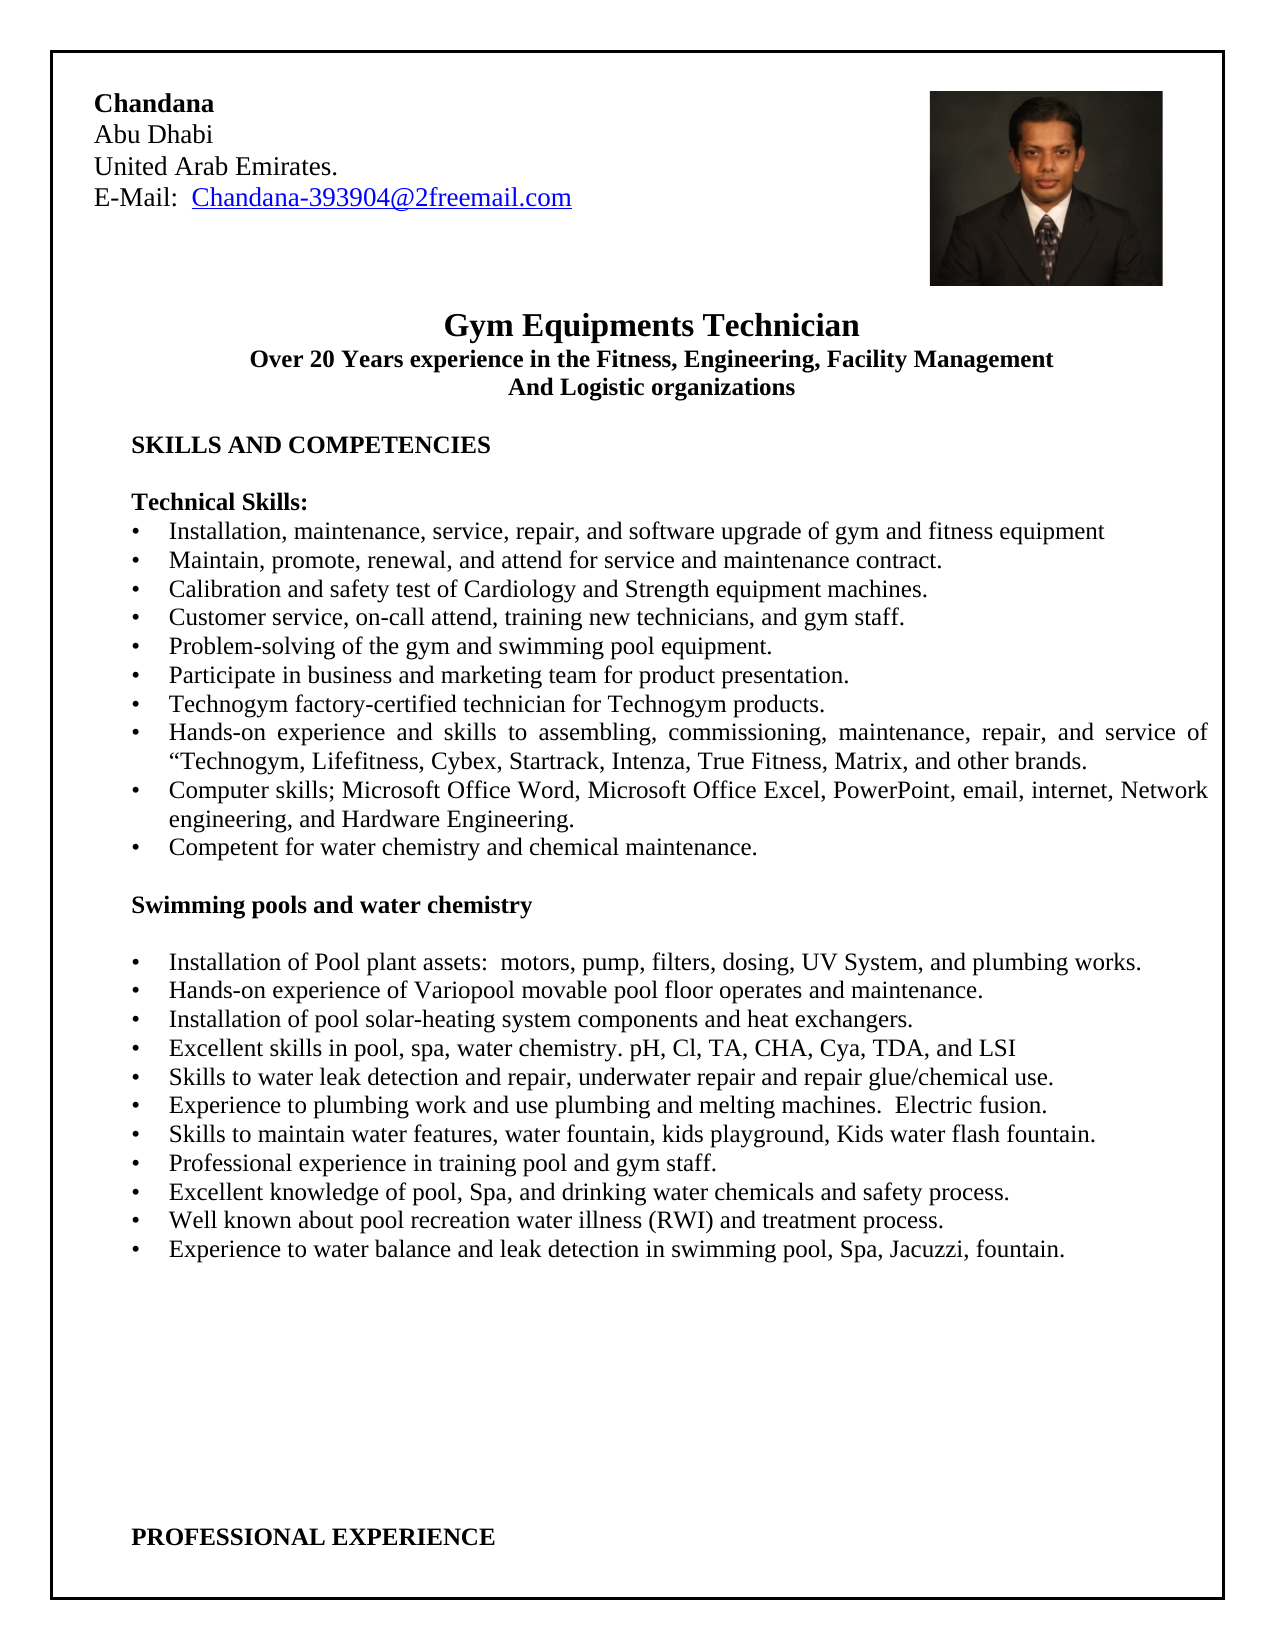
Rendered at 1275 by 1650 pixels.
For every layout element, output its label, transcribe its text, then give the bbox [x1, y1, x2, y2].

list Problem-solving of the gym and swimming pool equipment. [131, 631, 1209, 660]
list Maintain, promote, renewal, and attend for service and maintenance contract. [131, 545, 1209, 574]
list Excellent knowledge of pool, Spa, and drinking water chemicals and safety process. [131, 1177, 1209, 1206]
list Computer skills; Microsoft Office Word, Microsoft Office Excel, PowerPoint, email, internet, Network engineering, and Hardware Engineering. [131, 775, 1209, 832]
list Experience to water balance and leak detection in swimming pool, Spa, Jacuzzi, fountain. [131, 1234, 1209, 1263]
text Chandana [94, 87, 1209, 118]
list Hands-on experience of Variopool movable pool floor operates and maintenance. [131, 976, 1209, 1004]
list Hands-on experience and skills to assembling, commissioning, maintenance, repair, and service of “Technogym, Lifefitness, Cybex, Startrack, Intenza, True Fitness, Matrix, and other brands. [131, 717, 1209, 775]
text SKILLS AND COMPETENCIES [131, 430, 1209, 459]
text Gym Equipments Technician [94, 305, 1209, 344]
list Installation of pool solar-heating system components and heat exchangers. [131, 1004, 1209, 1033]
list Professional experience in training pool and gym staff. [131, 1148, 1209, 1177]
picture [929, 212, 1163, 286]
text Technical Skills: [131, 487, 1209, 516]
list Experience to plumbing work and use plumbing and melting machines. Electric fusion. [131, 1091, 1209, 1119]
text Abu Dhabi [94, 118, 1209, 150]
text E-Mail: Chandana-393904@2freemail.com [94, 181, 1209, 212]
list Skills to maintain water features, water fountain, kids playground, Kids water flash fountain. [131, 1119, 1209, 1148]
text PROFESSIONAL EXPERIENCE [131, 1522, 1209, 1551]
text Over 20 Years experience in the Fitness, Engineering, Facility Management [94, 344, 1209, 372]
text Swimming pools and water chemistry [131, 890, 1209, 947]
list Skills to water leak detection and repair, underwater repair and repair glue/chemical use. [131, 1062, 1209, 1091]
list Customer service, on-call attend, training new technicians, and gym staff. [131, 602, 1209, 631]
text And Logistic organizations [94, 372, 1209, 401]
list Calibration and safety test of Cardiology and Strength equipment machines. [131, 574, 1209, 602]
list Well known about pool recreation water illness (RWI) and treatment process. [131, 1206, 1209, 1234]
list Technogym factory-certified technician for Technogym products. [131, 689, 1209, 717]
list Competent for water chemistry and chemical maintenance. [131, 832, 1209, 861]
list Installation, maintenance, service, repair, and software upgrade of gym and fitness equipment [131, 516, 1209, 545]
list Excellent skills in pool, spa, water chemistry. pH, Cl, TA, CHA, Cya, TDA, and LSI [131, 1033, 1209, 1062]
text United Arab Emirates. [94, 150, 1209, 181]
list Installation of Pool plant assets: motors, pump, filters, dosing, UV System, and plumbing works. [131, 947, 1209, 976]
list Participate in business and marketing team for product presentation. [131, 660, 1209, 689]
